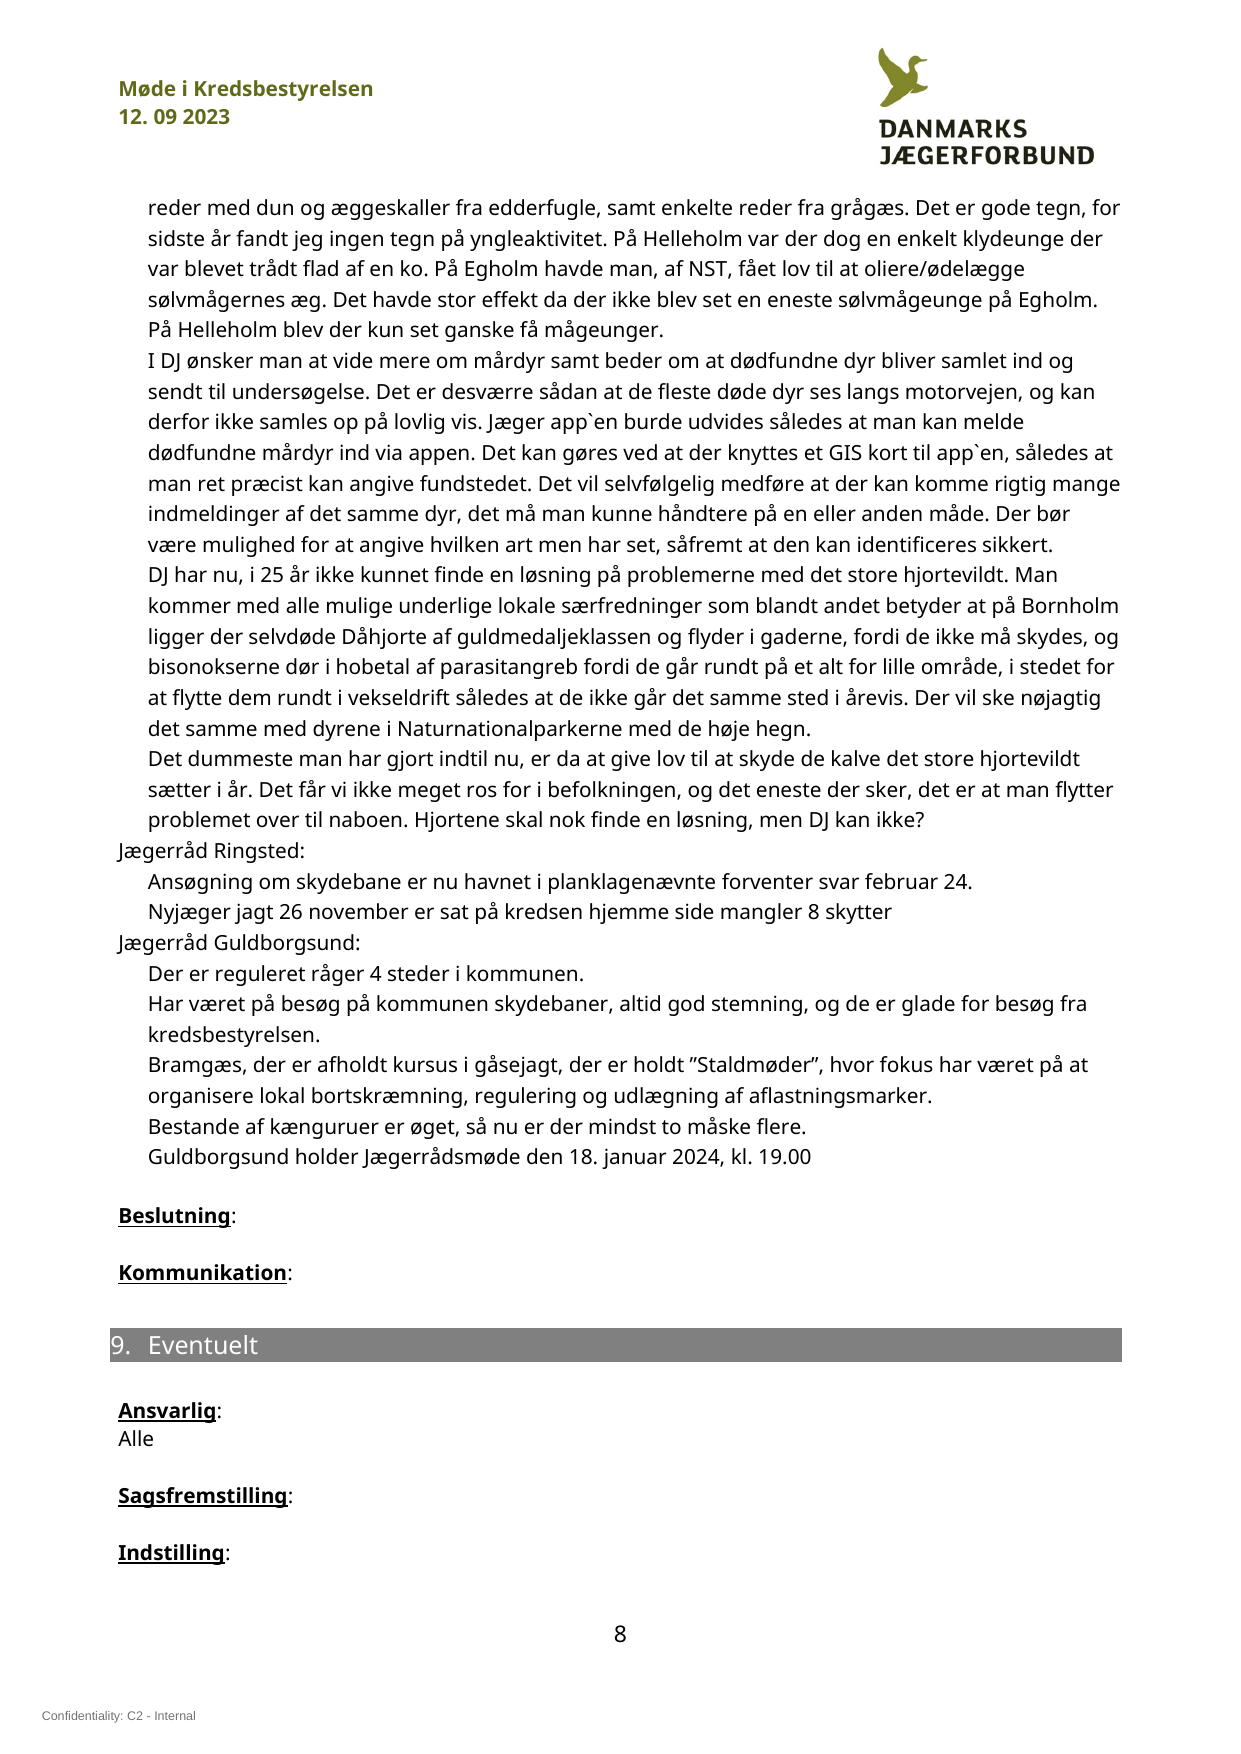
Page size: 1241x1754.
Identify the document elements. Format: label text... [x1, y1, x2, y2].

text Jægerråd Guldborgsund: [118, 928, 1122, 957]
text Ansvarlig: [118, 1396, 1122, 1424]
text Alle [118, 1424, 1122, 1453]
text Der er reguleret råger 4 steder i kommunen. [148, 959, 1122, 987]
text Har været på besøg på kommunen skydebaner, altid god stemning, og de er glade for besøg fra kredsbestyrelsen. [148, 989, 1122, 1048]
picture [868, 41, 1104, 178]
text Indstilling: [118, 1538, 1122, 1567]
text Guldborgsund holder Jægerrådsmøde den 18. januar 2024, kl. 19.00 [148, 1142, 1122, 1171]
text Det dummeste man har gjort indtil nu, er da at give lov til at skyde de kalve det store hjortevildt sætter i år. Det får vi ikke meget ros for i befolkningen, og det eneste der sker, det er at man flytter problemet over til naboen. Hjortene skal nok finde en løsning, men DJ kan ikke? [148, 744, 1122, 834]
list Eventuelt [110, 1328, 1122, 1362]
text Bestande af kænguruer er øget, så nu er der mindst to måske flere. [148, 1112, 1122, 1140]
text Kommunikation: [118, 1258, 1122, 1287]
text Beslutning: [118, 1202, 1122, 1230]
text Jægerråd Ringsted: [118, 836, 1122, 865]
text I DJ ønsker man at vide mere om mårdyr samt beder om at dødfundne dyr bliver samlet ind og sendt til undersøgelse. Det er desværre sådan at de fleste døde dyr ses langs motorvejen, og kan derfor ikke samles op på lovlig vis. Jæger app`en burde udvides således at man kan melde dødfundne mårdyr ind via appen. Det kan gøres ved at der knyttes et GIS kort til app`en, således at man ret præcist kan angive fundstedet. Det vil selvfølgelig medføre at der kan komme rigtig mange indmeldinger af det samme dyr, det må man kunne håndtere på en eller anden måde. Der bør være mulighed for at angive hvilken art men har set, såfremt at den kan identificeres sikkert. [148, 346, 1122, 558]
text Sagsfremstilling: [118, 1481, 1122, 1510]
text DJ har nu, i 25 år ikke kunnet finde en løsning på problemerne med det store hjortevildt. Man kommer med alle mulige underlige lokale særfredninger som blandt andet betyder at på Bornholm ligger der selvdøde Dåhjorte af guldmedaljeklassen og flyder i gaderne, fordi de ikke må skydes, og bisonokserne dør i hobetal af parasitangreb fordi de går rundt på et alt for lille område, i stedet for at flytte dem rundt i vekseldrift således at de ikke går det samme sted i årevis. Der vil ske nøjagtig det samme med dyrene i Naturnationalparkerne med de høje hegn. [148, 561, 1122, 742]
text Bramgæs, der er afholdt kursus i gåsejagt, der er holdt ”Staldmøder”, hvor fokus har været på at organisere lokal bortskræmning, regulering og udlægning af aflastningsmarker. [148, 1051, 1122, 1110]
text Ansøgning om skydebane er nu havnet i planklagenævnte forventer svar februar 24. [148, 867, 1122, 895]
text Nyjæger jagt 26 november er sat på kredsen hjemme side mangler 8 skytter [148, 897, 1122, 926]
